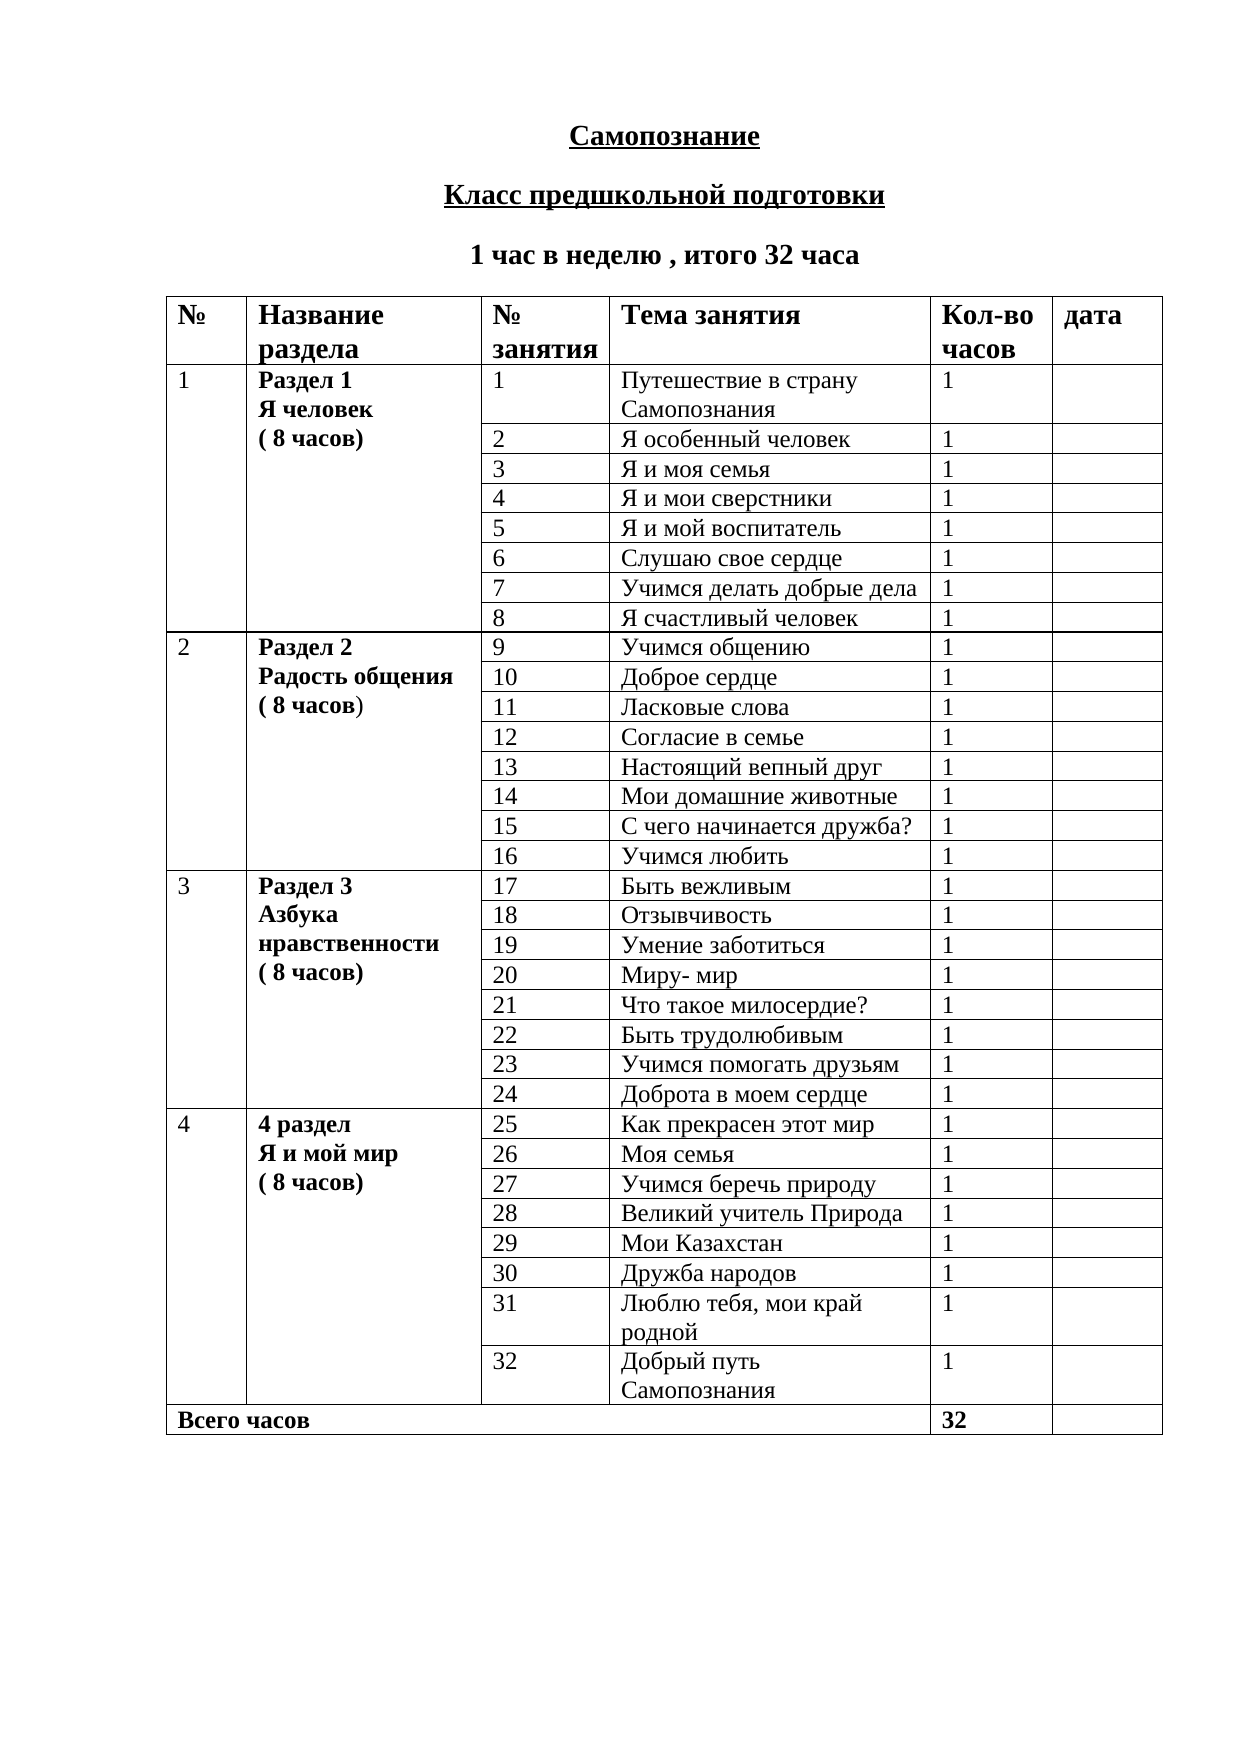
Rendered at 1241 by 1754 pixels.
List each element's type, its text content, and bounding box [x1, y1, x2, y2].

table_cell Моя семья [610, 1139, 930, 1168]
table_cell Умение заботиться [610, 930, 930, 959]
table_cell Доброе сердце [610, 662, 930, 691]
table_header Кол-во часов [931, 297, 1052, 364]
table_cell Учимся общению [610, 633, 930, 661]
table_cell 1 [931, 781, 1052, 810]
table_cell 8 [482, 603, 609, 631]
table_cell 1 [167, 365, 246, 631]
table_cell Слушаю свое сердце [610, 543, 930, 572]
table_cell [1053, 603, 1162, 631]
table_cell 1 [931, 1139, 1052, 1168]
table_cell [1053, 990, 1162, 1019]
table_cell 1 [931, 662, 1052, 691]
table_cell 14 [482, 781, 609, 810]
table_cell 1 [931, 454, 1052, 482]
table_cell 7 [482, 573, 609, 602]
table_cell 32 [931, 1405, 1052, 1434]
table_cell 18 [482, 901, 609, 929]
table_cell 1 [931, 1050, 1052, 1078]
table_cell [1053, 543, 1162, 572]
table_cell [1053, 1109, 1162, 1138]
table_cell 1 [931, 1020, 1052, 1048]
table_cell [1053, 1169, 1162, 1197]
table_cell 26 [482, 1139, 609, 1168]
table_cell Я особенный человек [610, 424, 930, 453]
table_cell Я и мои сверстники [610, 484, 930, 512]
table_cell 1 [931, 573, 1052, 602]
table_cell 1 [931, 365, 1052, 423]
table_cell 11 [482, 692, 609, 721]
table_cell 1 [931, 424, 1052, 453]
table_header Название раздела [247, 297, 481, 364]
table_cell Учимся любить [610, 841, 930, 870]
table_cell [1053, 1288, 1162, 1345]
table_cell [1053, 1405, 1162, 1434]
table_cell 24 [482, 1079, 609, 1108]
text Самопознание [177, 118, 1152, 152]
table_cell Дружба народов [610, 1258, 930, 1287]
table_cell Раздел 1 Я человек ( 8 часов) [247, 365, 481, 631]
table_cell [1053, 901, 1162, 929]
table_cell [1053, 1139, 1162, 1168]
table_cell [1053, 1050, 1162, 1078]
table_cell Быть трудолюбивым [610, 1020, 930, 1048]
table_cell Путешествие в страну Самопознания [610, 365, 930, 423]
table_cell 2 [167, 633, 246, 870]
table_cell 1 [931, 1109, 1052, 1138]
table_cell Я и мой воспитатель [610, 513, 930, 542]
table_cell [1053, 1199, 1162, 1227]
table_cell 1 [931, 603, 1052, 631]
table_cell 25 [482, 1109, 609, 1138]
table_cell 4 раздел Я и мой мир ( 8 часов) [247, 1109, 481, 1404]
table_cell 1 [931, 1346, 1052, 1404]
table_cell [1053, 1228, 1162, 1257]
table_cell 32 [482, 1346, 609, 1404]
table_cell 19 [482, 930, 609, 959]
table_cell [1053, 1346, 1162, 1404]
table_cell [1053, 633, 1162, 661]
table_cell Учимся беречь природу [610, 1169, 930, 1197]
table_cell 3 [482, 454, 609, 482]
text Класс предшкольной подготовки [177, 177, 1152, 211]
table_cell 1 [931, 1228, 1052, 1257]
table_cell Что такое милосердие? [610, 990, 930, 1019]
table_cell 1 [931, 1288, 1052, 1345]
table_cell 13 [482, 752, 609, 780]
table_cell [1053, 960, 1162, 989]
table_cell 4 [482, 484, 609, 512]
table_cell [1053, 1079, 1162, 1108]
table_cell 3 [167, 871, 246, 1108]
table_cell 16 [482, 841, 609, 870]
table_cell 1 [931, 901, 1052, 929]
table_cell Всего часов [167, 1405, 930, 1434]
table_cell [1053, 365, 1162, 423]
table_cell [1053, 662, 1162, 691]
table_cell Мои Казахстан [610, 1228, 930, 1257]
table_cell 2 [482, 424, 609, 453]
table_cell [1053, 930, 1162, 959]
table_cell Я и моя семья [610, 454, 930, 482]
table_cell [1053, 871, 1162, 899]
table_cell 15 [482, 811, 609, 840]
table_cell [1053, 692, 1162, 721]
table_cell [1053, 722, 1162, 751]
table_cell Согласие в семье [610, 722, 930, 751]
table_cell [1053, 841, 1162, 870]
table_cell Раздел 3 Азбука нравственности ( 8 часов) [247, 871, 481, 1108]
table_cell 1 [931, 543, 1052, 572]
table_cell Добрый путь Самопознания [610, 1346, 930, 1404]
table_cell 5 [482, 513, 609, 542]
table_cell 1 [931, 484, 1052, 512]
table_cell 10 [482, 662, 609, 691]
table_header № занятия [482, 297, 609, 364]
table_cell Как прекрасен этот мир [610, 1109, 930, 1138]
table_cell Доброта в моем сердце [610, 1079, 930, 1108]
table_cell Я счастливый человек [610, 603, 930, 631]
table_header № [167, 297, 246, 364]
table_cell 31 [482, 1288, 609, 1345]
table_cell Быть вежливым [610, 871, 930, 899]
table_cell 1 [931, 960, 1052, 989]
table_cell 1 [931, 1199, 1052, 1227]
table_cell Учимся помогать друзьям [610, 1050, 930, 1078]
table_cell 1 [931, 722, 1052, 751]
table_cell 1 [931, 692, 1052, 721]
table_cell 22 [482, 1020, 609, 1048]
table_cell [1053, 513, 1162, 542]
table_cell 1 [931, 930, 1052, 959]
table_cell 9 [482, 633, 609, 661]
table_cell Люблю тебя, мои край родной [610, 1288, 930, 1345]
table_cell 1 [931, 871, 1052, 899]
table_cell Раздел 2 Радость общения ( 8 часов) [247, 633, 481, 870]
table_cell [1053, 752, 1162, 780]
table_cell Настоящий вепный друг [610, 752, 930, 780]
table_cell 30 [482, 1258, 609, 1287]
table_cell 1 [931, 1079, 1052, 1108]
table_cell 1 [931, 1169, 1052, 1197]
table_cell 20 [482, 960, 609, 989]
table_cell 1 [931, 990, 1052, 1019]
table_cell 1 [931, 633, 1052, 661]
table_cell [1053, 424, 1162, 453]
table_cell 23 [482, 1050, 609, 1078]
table_cell 29 [482, 1228, 609, 1257]
table_cell Учимся делать добрые дела [610, 573, 930, 602]
table_cell 21 [482, 990, 609, 1019]
table_cell 12 [482, 722, 609, 751]
table_cell 27 [482, 1169, 609, 1197]
table_cell 4 [167, 1109, 246, 1404]
table_cell С чего начинается дружба? [610, 811, 930, 840]
table_cell Мои домашние животные [610, 781, 930, 810]
table_cell Ласковые слова [610, 692, 930, 721]
table_cell 28 [482, 1199, 609, 1227]
table_cell 1 [482, 365, 609, 423]
table_cell 1 [931, 841, 1052, 870]
table_cell Отзывчивость [610, 901, 930, 929]
table_header дата [1053, 297, 1162, 364]
table_header Тема занятия [610, 297, 930, 364]
table_cell 1 [931, 752, 1052, 780]
table_cell Великий учитель Природа [610, 1199, 930, 1227]
table_cell [1053, 781, 1162, 810]
table_cell 1 [931, 513, 1052, 542]
table_cell 17 [482, 871, 609, 899]
table_cell [1053, 454, 1162, 482]
table_cell Миру- мир [610, 960, 930, 989]
table_cell [1053, 484, 1162, 512]
table_cell [1053, 573, 1162, 602]
table_cell 1 [931, 1258, 1052, 1287]
table_cell [1053, 811, 1162, 840]
table_cell [1053, 1258, 1162, 1287]
table_cell 6 [482, 543, 609, 572]
text 1 час в неделю , итого 32 часа [177, 237, 1152, 270]
table_cell [1053, 1020, 1162, 1048]
table_cell 1 [931, 811, 1052, 840]
